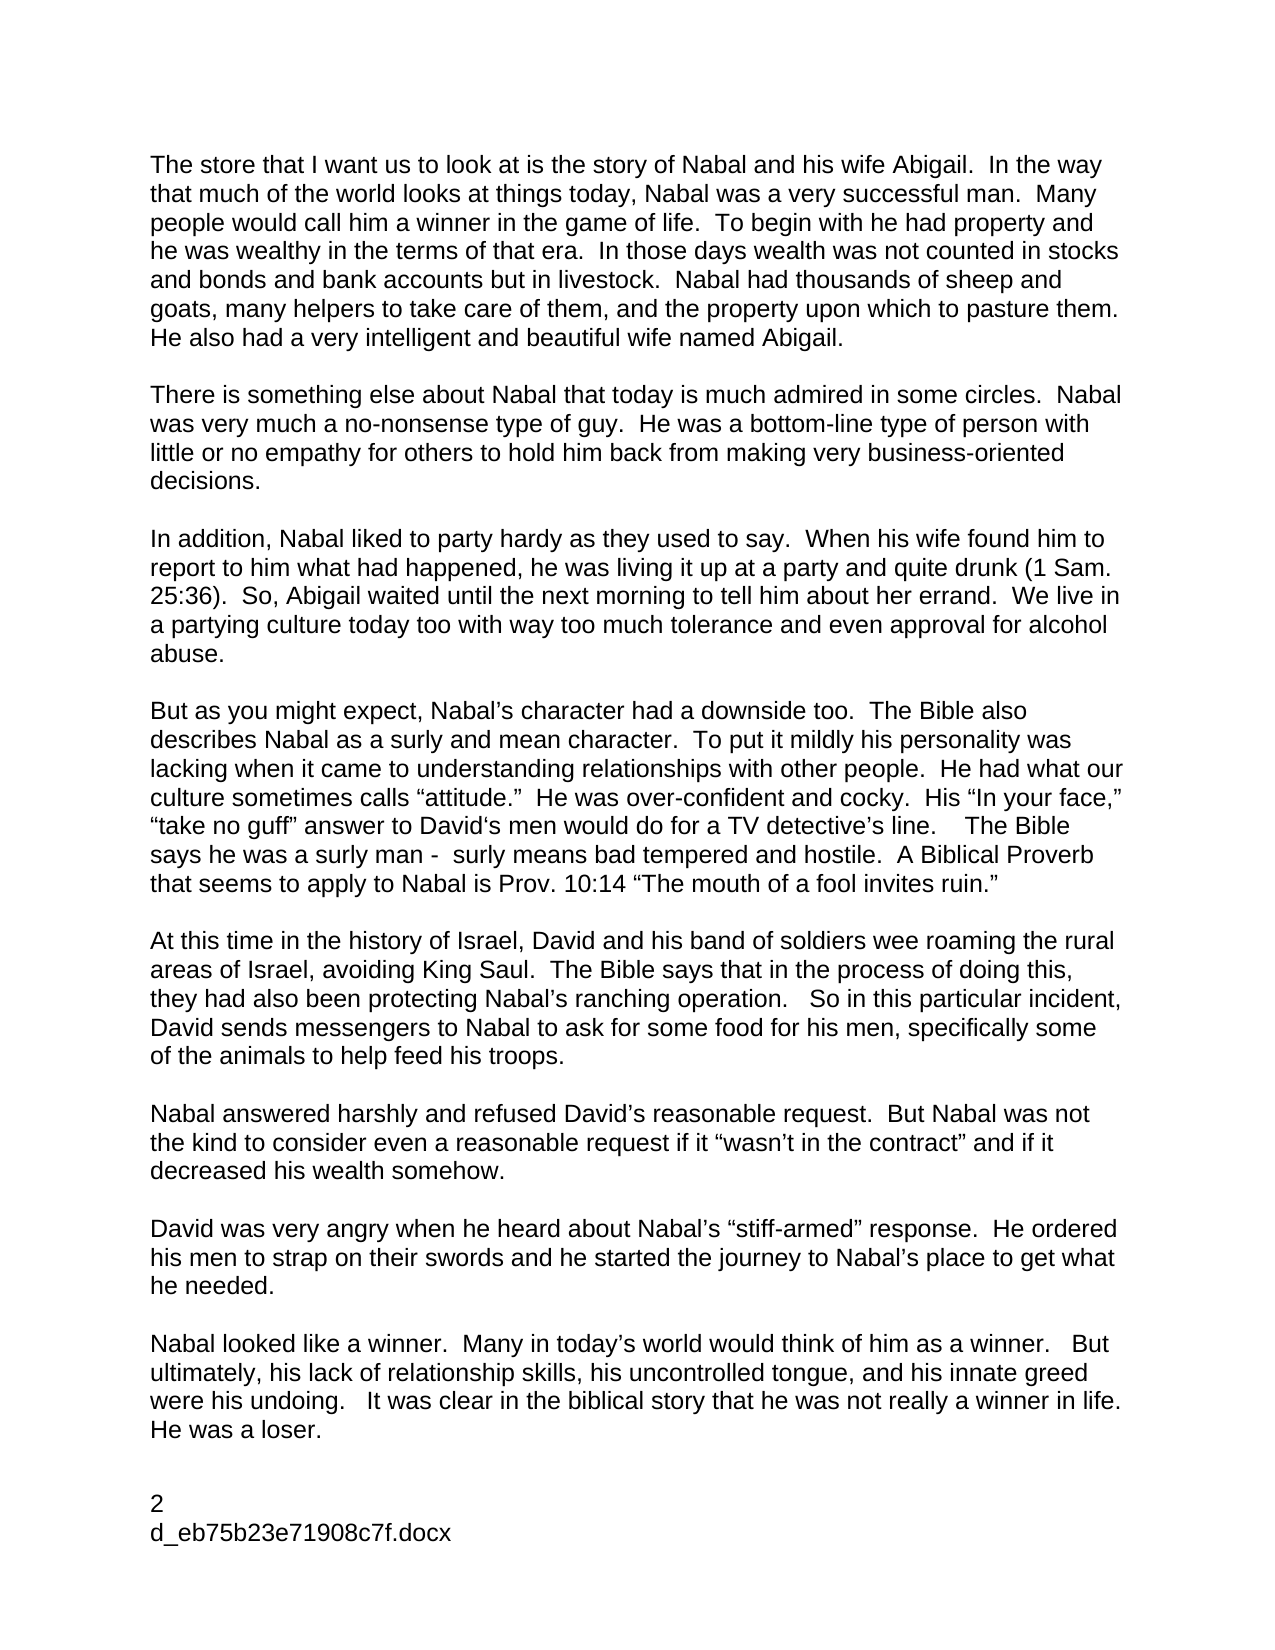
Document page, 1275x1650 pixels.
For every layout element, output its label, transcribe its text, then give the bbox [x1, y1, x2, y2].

text But as you might expect, Nabal’s character had a downside too. The Bible also describes Nabal as a surly and mean character. To put it mildly his personality was lacking when it came to understanding relationships with other people. He had what our culture sometimes calls “attitude.” He was over-confident and cocky. His “In your face,” “take no guff” answer to David‘s men would do for a TV detective’s line. The Bible says he was a surly man - surly means bad tempered and hostile. A Biblical Proverb that seems to apply to Nabal is Prov. 10:14 “The mouth of a fool invites ruin.” [150, 696, 1125, 897]
text There is something else about Nabal that today is much admired in some circles. Nabal was very much a no-nonsense type of guy. He was a bottom-line type of person with little or no empathy for others to hold him back from making very business-oriented decisions. [150, 380, 1125, 495]
text In addition, Nabal liked to party hardy as they used to say. When his wife found him to report to him what had happened, he was living it up at a party and quite drunk (1 Sam. 25:36). So, Abigail waited until the next morning to tell him about her errand. We live in a partying culture today too with way too much tolerance and even approval for alcohol abuse. [150, 524, 1125, 667]
text The store that I want us to look at is the story of Nabal and his wife Abigail. In the way that much of the world looks at things today, Nabal was a very successful man. Many people would call him a winner in the game of life. To begin with he had property and he was wealthy in the terms of that era. In those days wealth was not counted in stocks and bonds and bank accounts but in livestock. Nabal had thousands of sheep and goats, many helpers to take care of them, and the property upon which to pasture them. He also had a very intelligent and beautiful wife named Abigail. [150, 150, 1125, 351]
text David was very angry when he heard about Nabal’s “stiff-armed” response. He ordered his men to strap on their swords and he started the journey to Nabal’s place to get what he needed. [150, 1214, 1125, 1300]
text Nabal answered harshly and refused David’s reasonable request. But Nabal was not the kind to consider even a reasonable request if it “wasn’t in the contract” and if it decreased his wealth somehow. [150, 1099, 1125, 1185]
text At this time in the history of Israel, David and his band of soldiers wee roaming the rural areas of Israel, avoiding King Saul. The Bible says that in the process of doing this, they had also been protecting Nabal’s ranching operation. So in this particular incident, David sends messengers to Nabal to ask for some food for his men, specifically some of the animals to help feed his troops. [150, 926, 1125, 1070]
text Nabal looked like a winner. Many in today’s world would think of him as a winner. But ultimately, his lack of relationship skills, his uncontrolled tongue, and his innate greed were his undoing. It was clear in the biblical story that he was not really a winner in life. He was a loser. [150, 1329, 1125, 1444]
